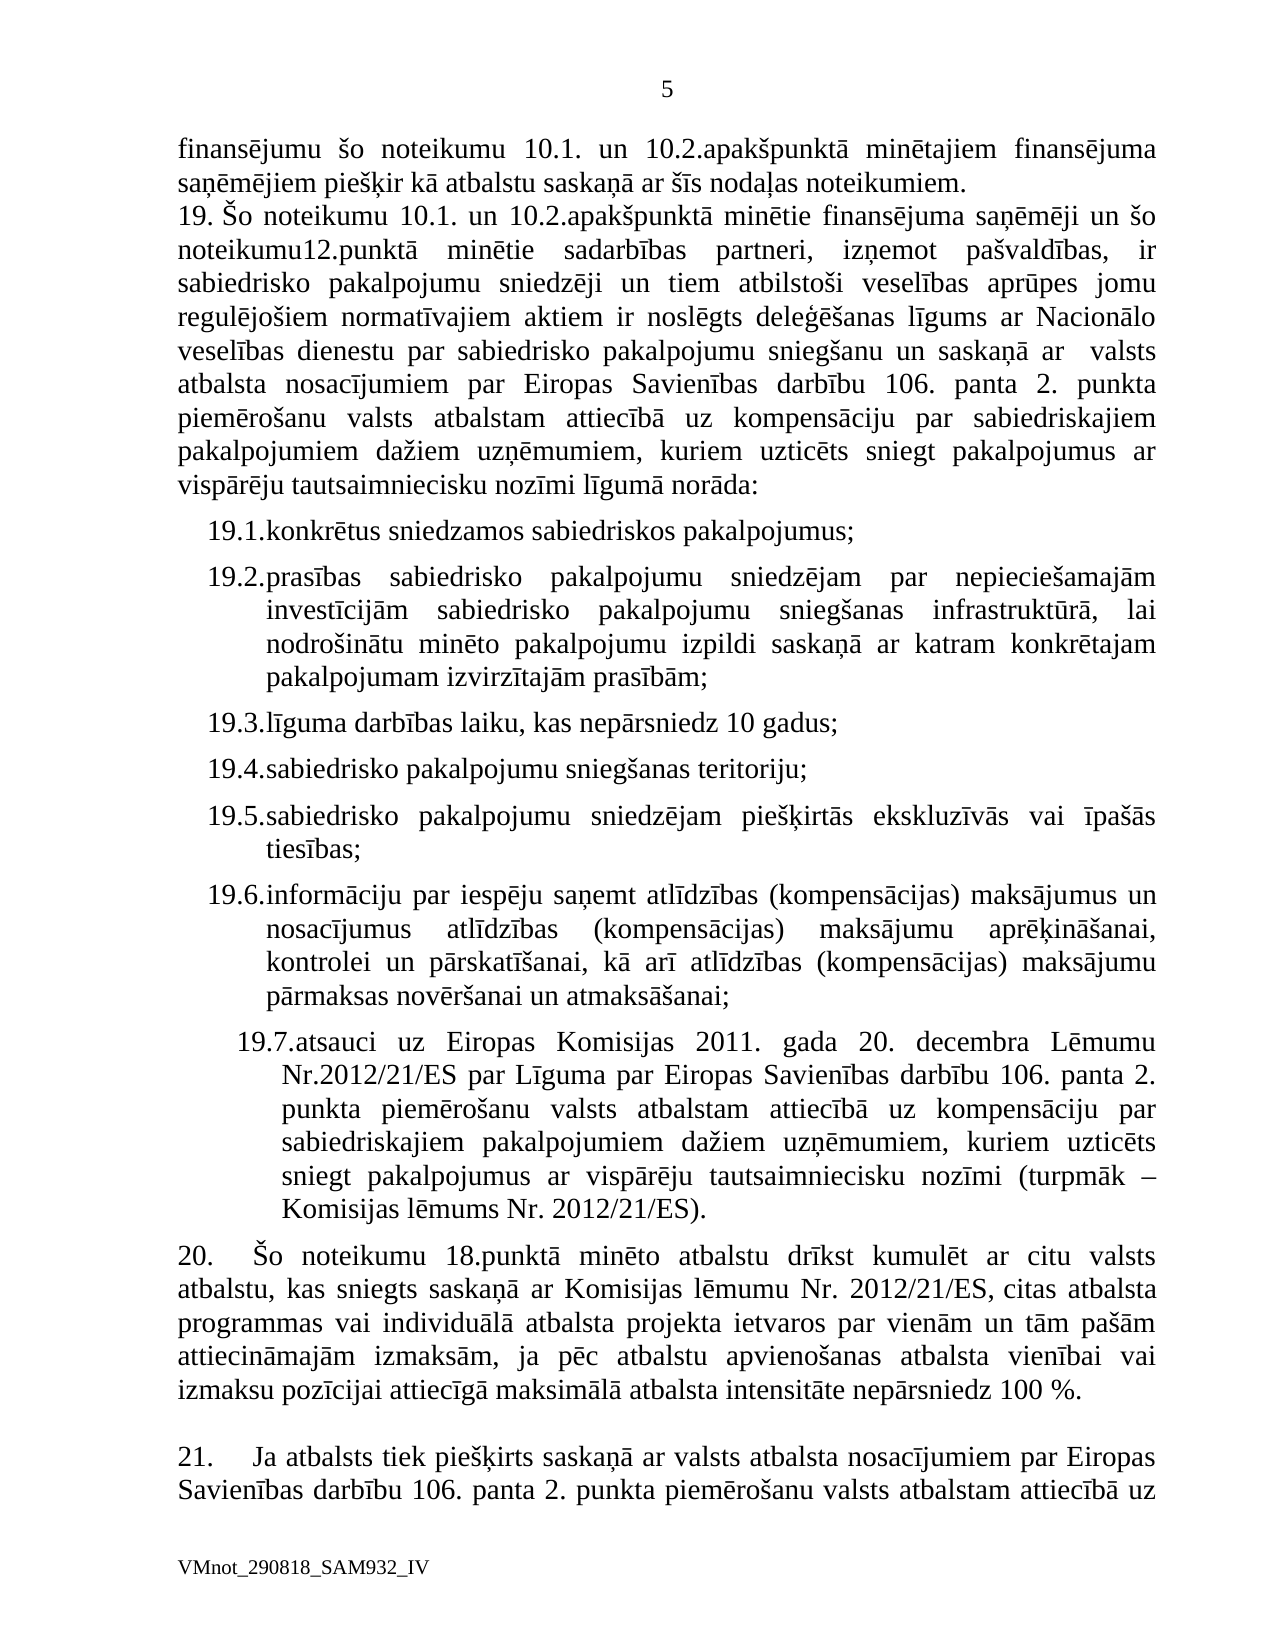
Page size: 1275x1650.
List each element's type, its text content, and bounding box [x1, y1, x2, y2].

list sabiedrisko pakalpojumu sniedzējam piešķirtās ekskluzīvās vai īpašās tiesības; [207, 798, 1157, 865]
list Šo noteikumu 10.1. un 10.2.apakšpunktā minētie finansējuma saņēmēji un šo noteikumu12.punktā minētie sadarbības partneri, izņemot pašvaldības, ir sabiedrisko pakalpojumu sniedzēji un tiem atbilstoši veselības aprūpes jomu regulējošiem normatīvajiem aktiem ir noslēgts deleģēšanas līgums ar Nacionālo veselības dienestu par sabiedrisko pakalpojumu sniegšanu un saskaņā ar valsts atbalsta nosacījumiem par Eiropas Savienības darbību 106. panta 2. punkta piemērošanu valsts atbalstam attiecībā uz kompensāciju par sabiedriskajiem pakalpojumiem dažiem uzņēmumiem, kuriem uzticēts sniegt pakalpojumus ar vispārēju tautsaimniecisku nozīmi līgumā norāda: [177, 198, 1157, 500]
list konkrētus sniedzamos sabiedriskos pakalpojumus; [207, 513, 1157, 546]
list prasības sabiedrisko pakalpojumu sniedzējam par nepieciešamajām investīcijām sabiedrisko pakalpojumu sniegšanas infrastruktūrā, lai nodrošinātu minēto pakalpojumu izpildi saskaņā ar katram konkrētajam pakalpojumam izvirzītajām prasībām; [207, 559, 1157, 693]
list sabiedrisko pakalpojumu sniegšanas teritoriju; [207, 752, 1157, 785]
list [177, 131, 1157, 198]
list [177, 1439, 1157, 1506]
list līguma darbības laiku, kas nepārsniedz 10 gadus; [207, 706, 1157, 739]
list atsauci uz Eiropas Komisijas 2011. gada 20. decembra Lēmumu Nr.2012/21/ES par Līguma par Eiropas Savienības darbību 106. panta 2. punkta piemērošanu valsts atbalstam attiecībā uz kompensāciju par sabiedriskajiem pakalpojumiem dažiem uzņēmumiem, kuriem uzticēts sniegt pakalpojumus ar vispārēju tautsaimniecisku nozīmi (turpmāk – Komisijas lēmums Nr. 2012/21/ES). [236, 1024, 1157, 1225]
list Šo noteikumu 18.punktā minēto atbalstu drīkst kumulēt ar citu valsts atbalstu, kas sniegts saskaņā ar Komisijas lēmumu Nr. 2012/21/ES, citas atbalsta programmas vai individuālā atbalsta projekta ietvaros par vienām un tām pašām attiecināmajām izmaksām, ja pēc atbalstu apvienošanas atbalsta vienībai vai izmaksu pozīcijai attiecīgā maksimālā atbalsta intensitāte nepārsniedz 100 %. [177, 1238, 1157, 1405]
list informāciju par iespēju saņemt atlīdzības (kompensācijas) maksājumus un nosacījumus atlīdzības (kompensācijas) maksājumu aprēķināšanai, kontrolei un pārskatīšanai, kā arī atlīdzības (kompensācijas) maksājumu pārmaksas novēršanai un atmaksāšanai; [207, 877, 1157, 1011]
